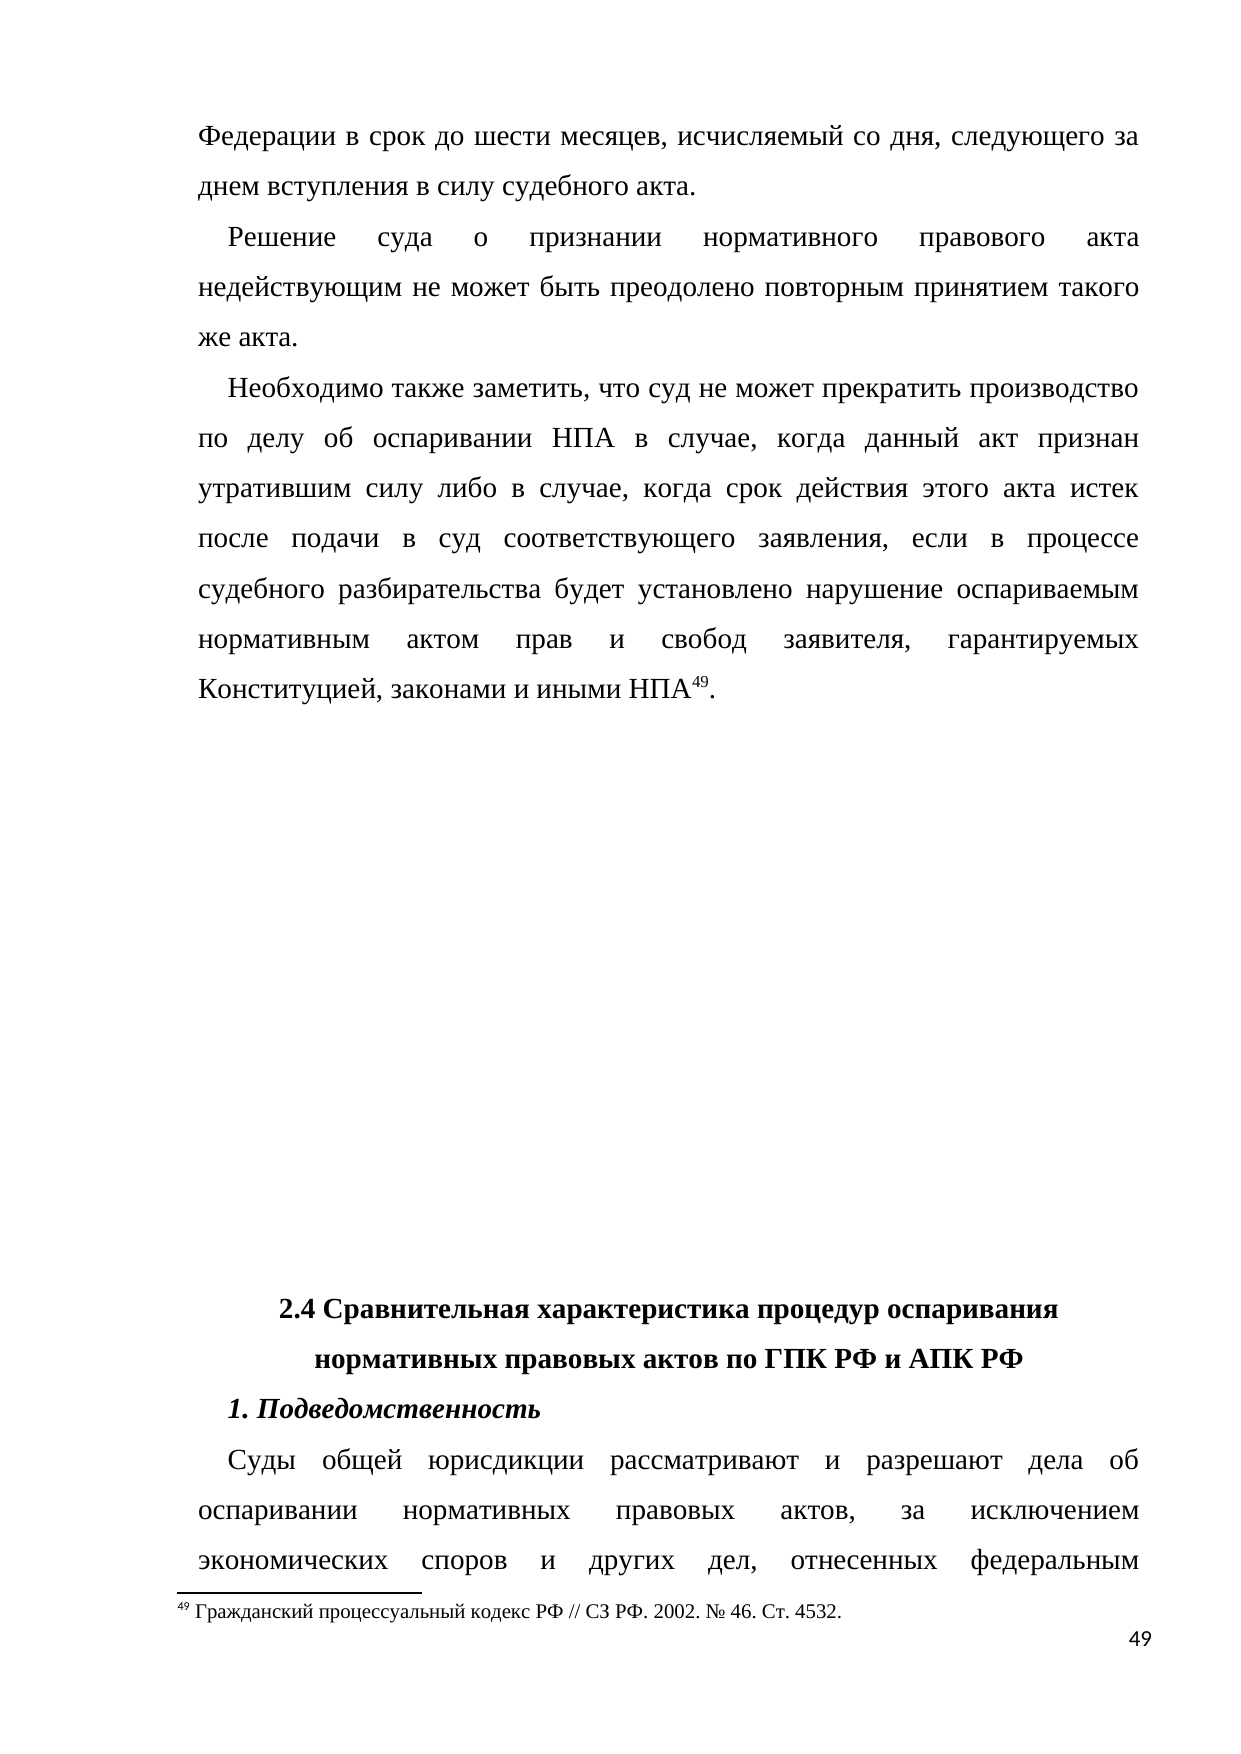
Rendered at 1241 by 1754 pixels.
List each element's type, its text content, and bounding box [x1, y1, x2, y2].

text 2.4 Сравнительная характеристика процедур оспаривания нормативных правовых актов по ГПК РФ и АПК РФ [198, 1291, 1140, 1375]
text Решение суда о признании нормативного правового акта недействующим не может быть преодолено повторным принятием такого же акта. [198, 219, 1140, 353]
text Необходимо также заметить, что суд не может прекратить производство по делу об оспаривании НПА в случае, когда данный акт признан утратившим силу либо в случае, когда срок действия этого акта истек после подачи в суд соответствующего заявления, если в процессе судебного разбирательства будет установлено нарушение оспариваемым нормативным актом прав и свобод заявителя, гарантируемых Конституцией, законами и иными НПА. [198, 370, 1140, 705]
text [198, 118, 1140, 202]
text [198, 1442, 1140, 1576]
text 1. Подведомственность [198, 1392, 1140, 1425]
